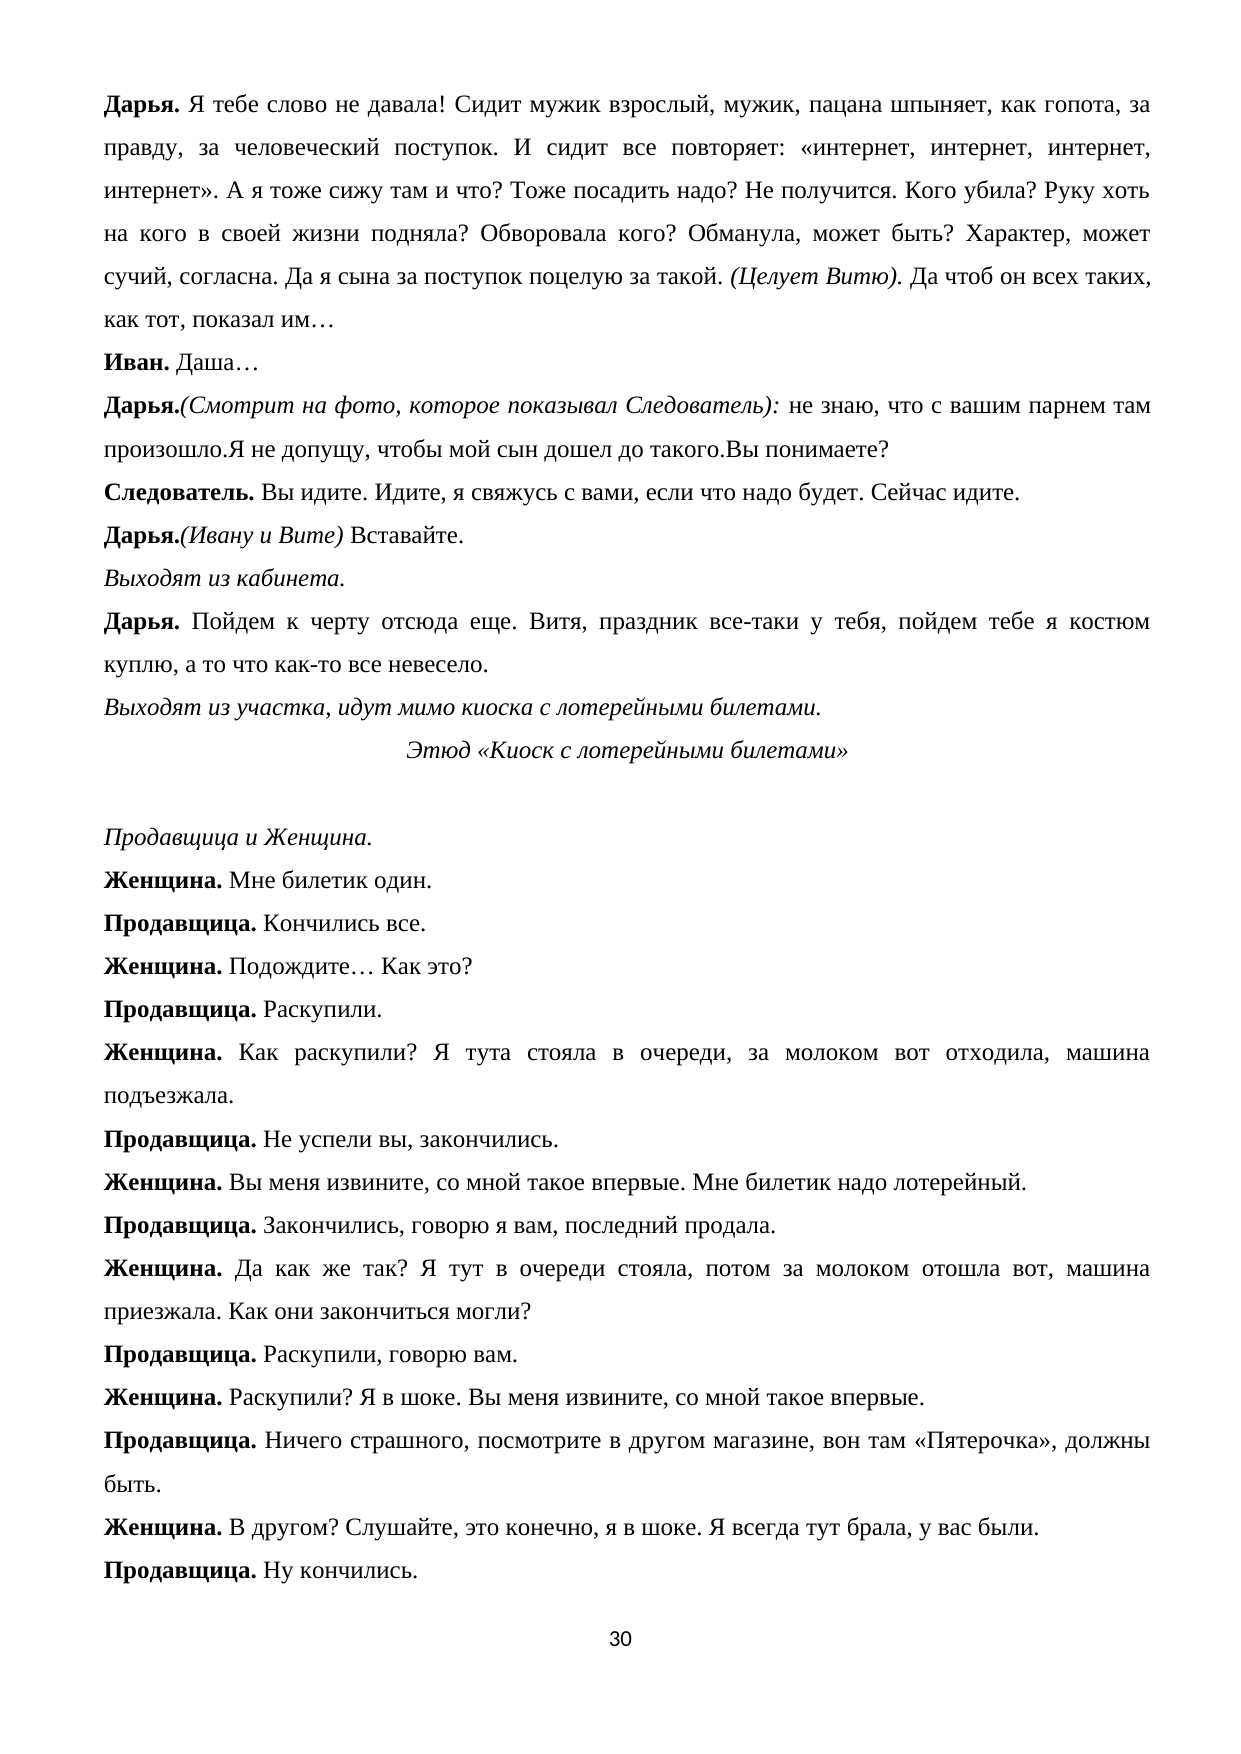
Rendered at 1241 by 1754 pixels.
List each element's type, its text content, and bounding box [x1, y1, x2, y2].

text Продавщица и Женщина. [103, 822, 1152, 851]
text Иван. Даша… [103, 347, 1152, 376]
text Женщина. Раскупили? Я в шоке. Вы меня извините, со мной такое впервые. [103, 1382, 1152, 1411]
text Следователь. Вы идите. Идите, я свяжусь с вами, если что надо будет. Сейчас идите. [103, 477, 1152, 506]
text Женщина. Мне билетик один. [103, 865, 1152, 894]
text Продавщица. Не успели вы, закончились. [103, 1124, 1152, 1152]
text Продавщица. Раскупили, говорю вам. [103, 1339, 1152, 1368]
text Женщина. Да как же так? Я тут в очереди стояла, потом за молоком отошла вот, машина приезжала. Как они закончиться могли? [103, 1253, 1152, 1325]
text Женщина. Подождите… Как это? [103, 951, 1152, 980]
text Выходят из кабинета. [103, 563, 1152, 592]
text Женщина. Как раскупили? Я тута стояла в очереди, за молоком вот отходила, машина подъезжала. [103, 1037, 1152, 1109]
text Продавщица. Кончились все. [103, 908, 1152, 937]
text Продавщица. Ничего страшного, посмотрите в другом магазине, вон там «Пятерочка», должны быть. [103, 1426, 1152, 1497]
text Женщина. В другом? Слушайте, это конечно, я в шоке. Я всегда тут брала, у вас были. [103, 1512, 1152, 1541]
text Продавщица. Ну кончились. [103, 1555, 1152, 1584]
text Выходят из участка, идут мимо киоска с лотерейными билетами. [103, 692, 1152, 721]
text Женщина. Вы меня извините, со мной такое впервые. Мне билетик надо лотерейный. [103, 1167, 1152, 1196]
text Дарья. Пойдем к черту отсюда еще. Витя, праздник все-таки у тебя, пойдем тебе я костюм куплю, а то что как-то все невесело. [103, 606, 1152, 678]
text Дарья.(Смотрит на фото, которое показывал Следователь): не знаю, что с вашим парнем там произошло.Я не допущу, чтобы мой сын дошел до такого.Вы понимаете? [103, 391, 1152, 462]
text Продавщица. Закончились, говорю я вам, последний продала. [103, 1210, 1152, 1239]
text Этюд «Киоск с лотерейными билетами» [103, 736, 1152, 764]
text Дарья. Я тебе слово не давала! Сидит мужик взрослый, мужик, пацана шпыняет, как гопота, за правду, за человеческий поступок. И сидит все повторяет: «интернет, интернет, интернет, интернет». А я тоже сижу там и что? Тоже посадить надо? Не получится. Кого убила? Руку хоть на кого в своей жизни подняла? Обворовала кого? Обманула, может быть? Характер, может сучий, согласна. Да я сына за поступок поцелую за такой. (Целует Витю). Да чтоб он всех таких, как тот, показал им… [103, 89, 1152, 333]
text Продавщица. Раскупили. [103, 994, 1152, 1023]
text Дарья.(Ивану и Вите) Вставайте. [103, 520, 1152, 549]
